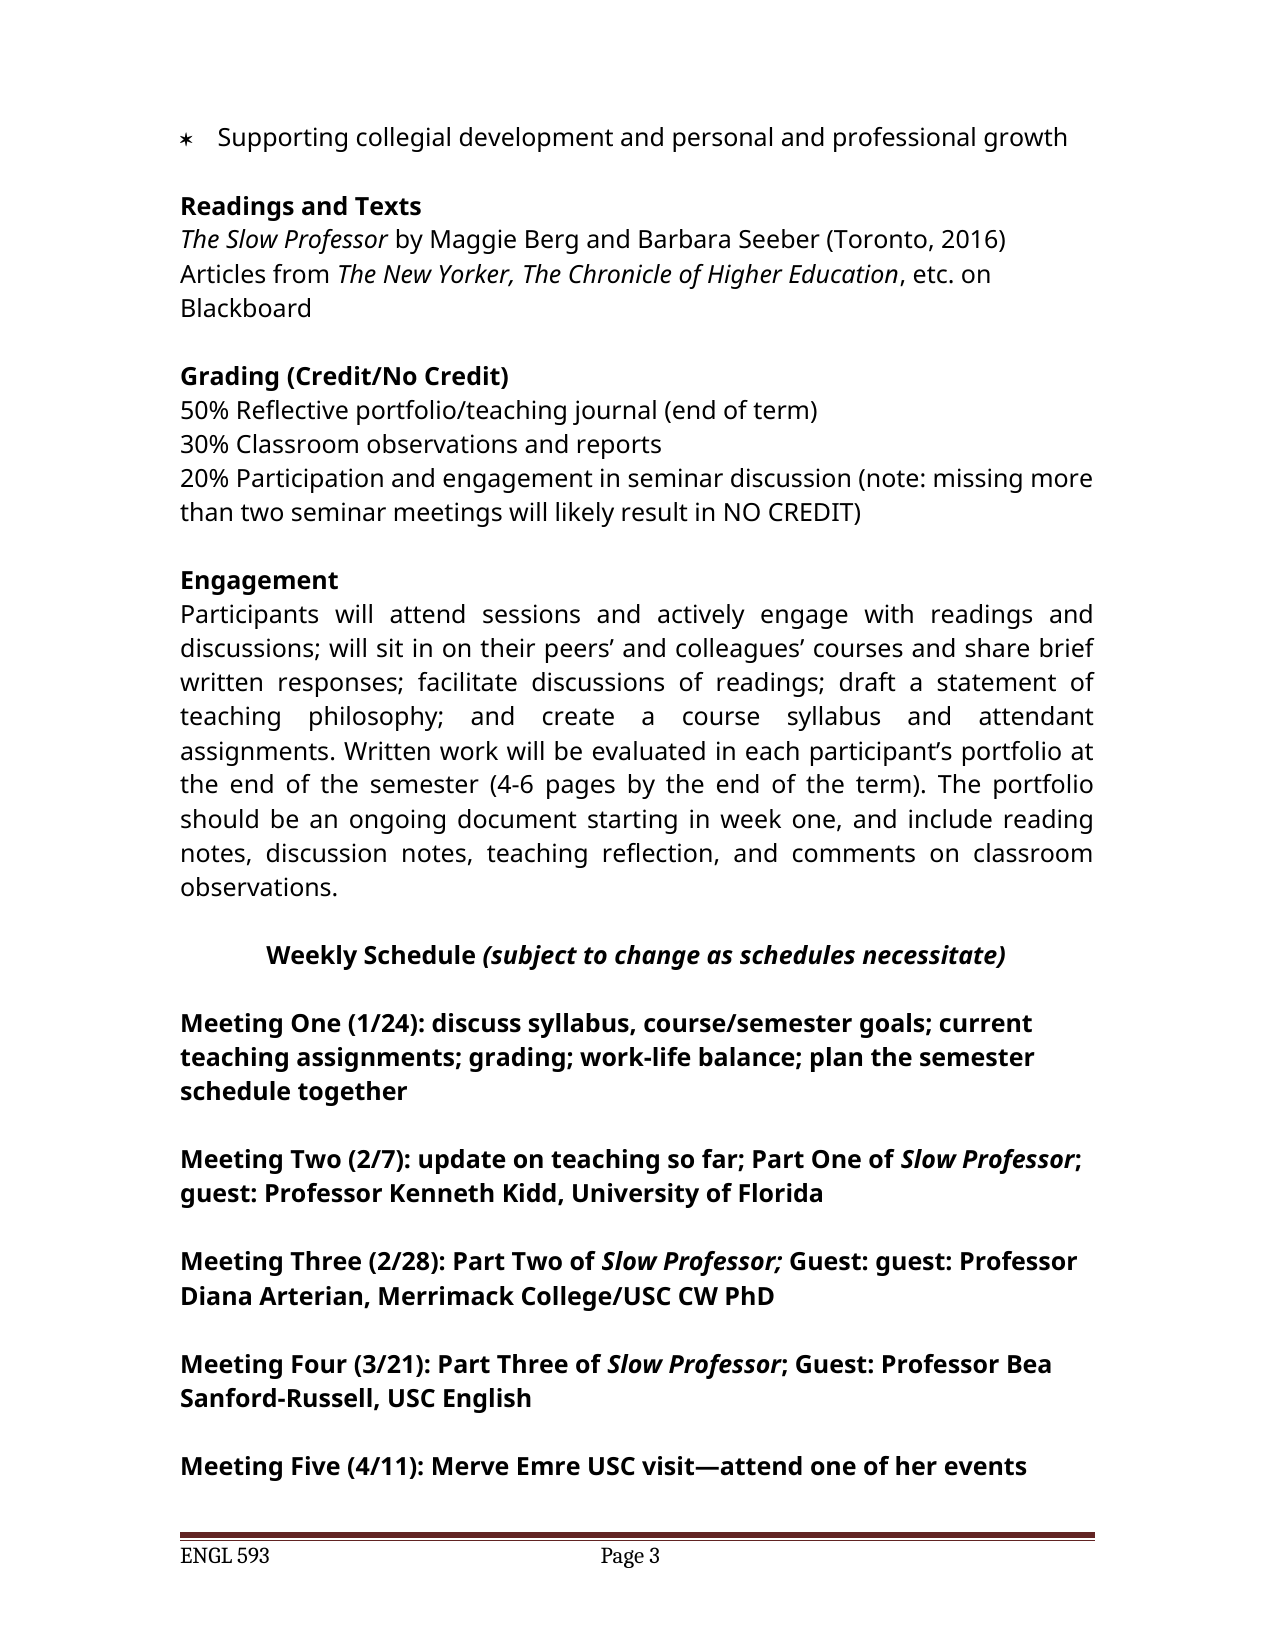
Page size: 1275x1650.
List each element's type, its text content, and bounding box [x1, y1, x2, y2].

text 30% Classroom observations and reports [180, 427, 1095, 461]
list Supporting collegial development and personal and professional growth [180, 120, 1095, 154]
text Participants will attend sessions and actively engage with readings and discussions; will sit in on their peers’ and colleagues’ courses and share brief written responses; facilitate discussions of readings; draft a statement of teaching philosophy; and create a course syllabus and attendant assignments. Written work will be evaluated in each participant’s portfolio at the end of the semester (4-6 pages by the end of the term). The portfolio should be an ongoing document starting in week one, and include reading notes, discussion notes, teaching reflection, and comments on classroom observations. [180, 597, 1095, 903]
text Meeting Two (2/7): update on teaching so far; Part One of Slow Professor; guest: Professor Kenneth Kidd, University of Florida [180, 1142, 1095, 1210]
text Meeting One (1/24): discuss syllabus, course/semester goals; current teaching assignments; grading; work-life balance; plan the semester schedule together [180, 1006, 1095, 1108]
text Meeting Three (2/28): Part Two of Slow Professor; Guest: guest: Professor Diana Arterian, Merrimack College/USC CW PhD [180, 1244, 1095, 1312]
text Meeting Four (3/21): Part Three of Slow Professor; Guest: Professor Bea Sanford-Russell, USC English [180, 1346, 1095, 1414]
text Engagement [180, 563, 1095, 597]
text Meeting Five (4/11): Merve Emre USC visit—attend one of her events [180, 1448, 1095, 1482]
text Weekly Schedule (subject to change as schedules necessitate) [180, 937, 1095, 972]
text Articles from The New Yorker, The Chronicle of Higher Education, etc. on Blackboard [180, 256, 1095, 324]
text 20% Participation and engagement in seminar discussion (note: missing more than two seminar meetings will likely result in NO CREDIT) [180, 461, 1095, 529]
text Grading (Credit/No Credit) [180, 358, 1095, 392]
text Readings and Texts [180, 188, 1095, 222]
text The Slow Professor by Maggie Berg and Barbara Seeber (Toronto, 2016) [180, 222, 1095, 256]
text 50% Reflective portfolio/teaching journal (end of term) [180, 392, 1095, 427]
